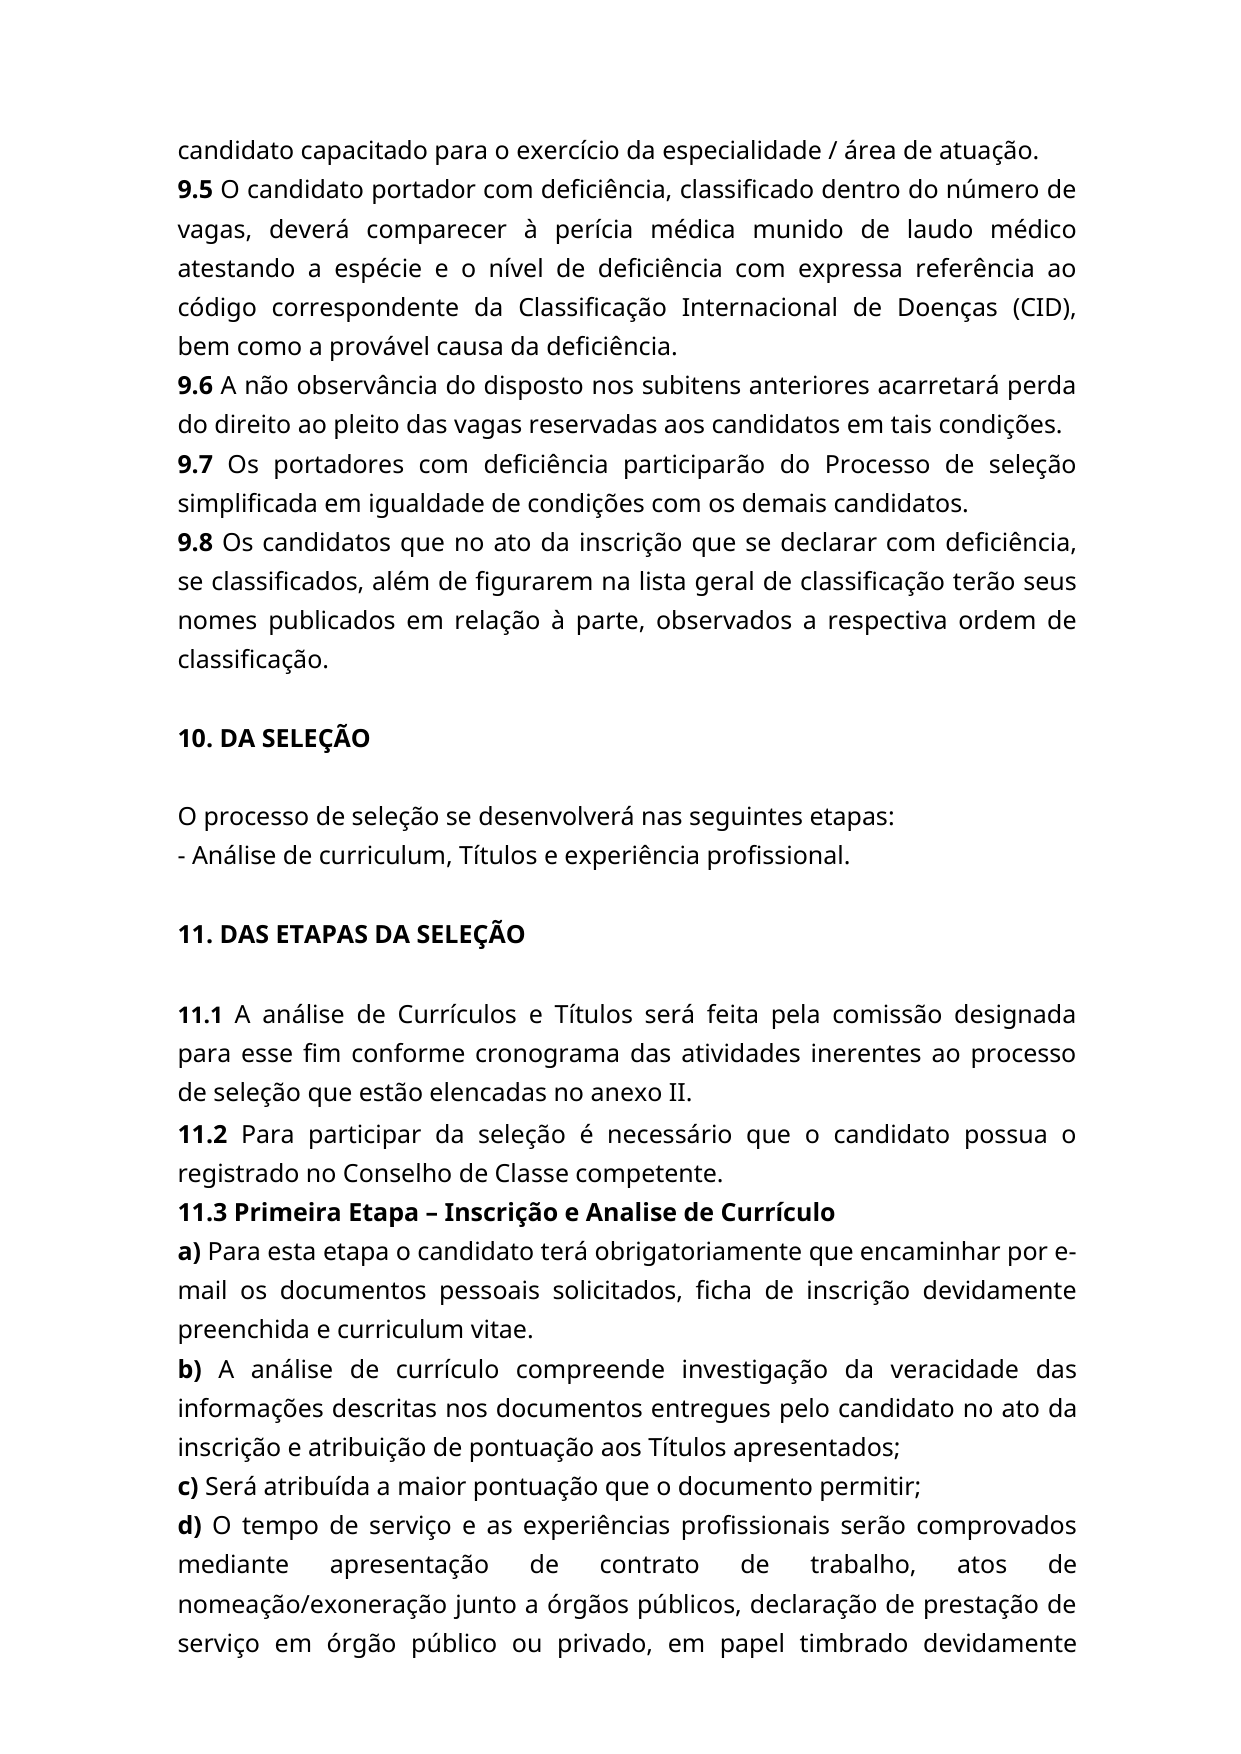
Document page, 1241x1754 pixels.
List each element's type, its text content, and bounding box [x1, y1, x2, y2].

text a) Para esta etapa o candidato terá obrigatoriamente que encaminhar por e-mail os documentos pessoais solicitados, ficha de inscrição devidamente preenchida e curriculum vitae. [177, 1234, 1078, 1346]
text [177, 133, 1078, 167]
text 9.6 A não observância do disposto nos subitens anteriores acarretará perda do direito ao pleito das vagas reservadas aos candidatos em tais condições. [177, 368, 1078, 441]
text 9.5 O candidato portador com deficiência, classificado dentro do número de vagas, deverá comparecer à perícia médica munido de laudo médico atestando a espécie e o nível de deficiência com expressa referência ao código correspondente da Classificação Internacional de Doenças (CID), bem como a provável causa da deficiência. [177, 172, 1078, 363]
text O processo de seleção se desenvolverá nas seguintes etapas: [177, 799, 1078, 833]
text 11.3 Primeira Etapa – Inscrição e Analise de Currículo [177, 1194, 1078, 1229]
text 11.2 Para participar da seleção é necessário que o candidato possua o registrado no Conselho de Classe competente. [177, 1116, 1078, 1189]
text 11. DAS ETAPAS DA SELEÇÃO [177, 916, 1078, 950]
text 11.1 A análise de Currículos e Títulos será feita pela comissão designada para esse fim conforme cronograma das atividades inerentes ao processo de seleção que estão elencadas no anexo II. [177, 997, 1078, 1109]
text c) Será atribuída a maior pontuação que o documento permitir; [177, 1469, 1078, 1503]
text 10. DA SELEÇÃO [177, 720, 1078, 754]
text 9.8 Os candidatos que no ato da inscrição que se declarar com deficiência, se classificados, além de figurarem na lista geral de classificação terão seus nomes publicados em relação à parte, observados a respectiva ordem de classificação. [177, 524, 1078, 676]
text b) A análise de currículo compreende investigação da veracidade das informações descritas nos documentos entregues pelo candidato no ato da inscrição e atribuição de pontuação aos Títulos apresentados; [177, 1351, 1078, 1464]
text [177, 1508, 1078, 1659]
text 9.7 Os portadores com deficiência participarão do Processo de seleção simplificada em igualdade de condições com os demais candidatos. [177, 446, 1078, 519]
text - Análise de curriculum, Títulos e experiência profissional. [177, 838, 1078, 872]
